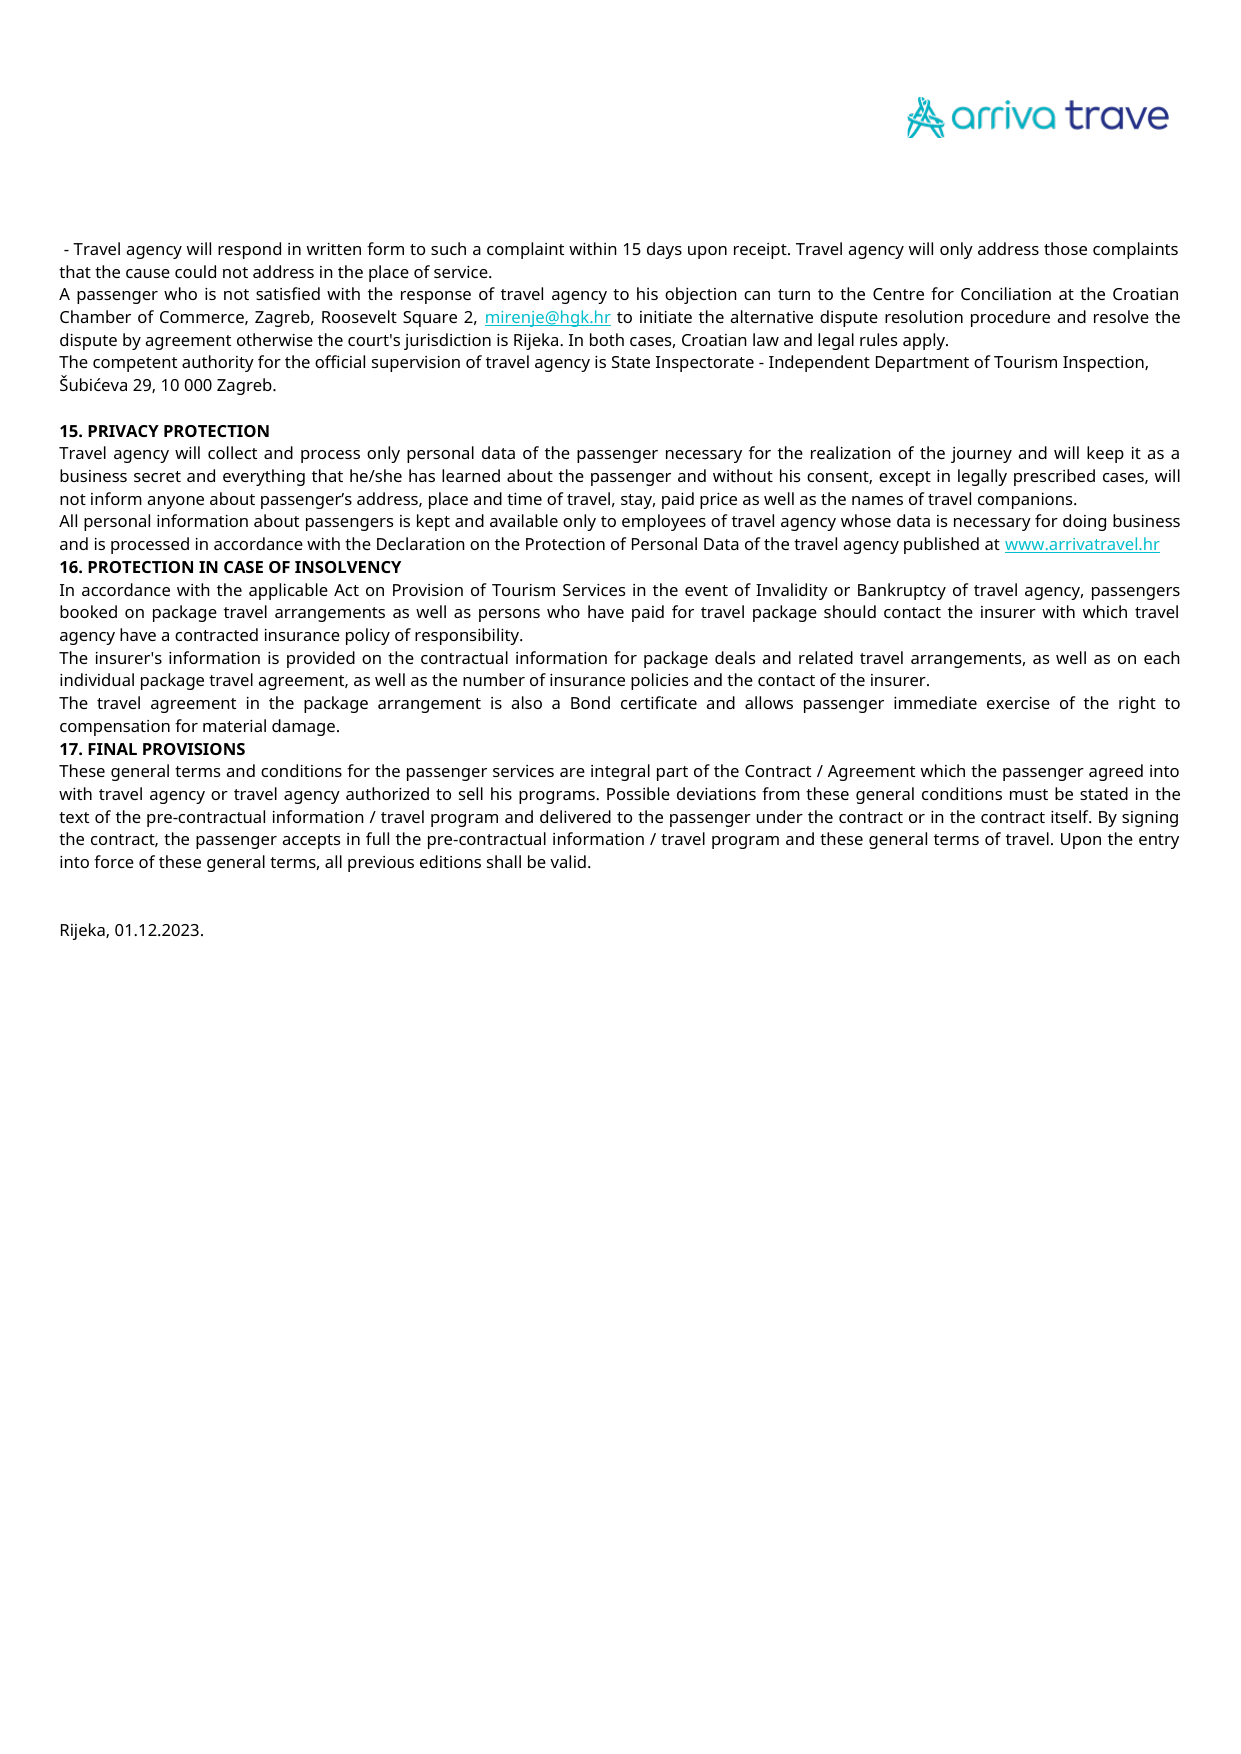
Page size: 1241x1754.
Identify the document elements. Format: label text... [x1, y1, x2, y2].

text The competent authority for the official supervision of travel agency is State Inspectorate - Independent Department of Tourism Inspection, Šubićeva 29, 10 000 Zagreb. [59, 351, 1182, 397]
text These general terms and conditions for the passenger services are integral part of the Contract / Agreement which the passenger agreed into with travel agency or travel agency authorized to sell his programs. Possible deviations from these general conditions must be stated in the text of the pre-contractual information / travel program and delivered to the passenger under the contract or in the contract itself. By signing the contract, the passenger accepts in full the pre-contractual information / travel program and these general terms of travel. Upon the entry into force of these general terms, all previous editions shall be valid. [59, 760, 1182, 873]
text - Travel agency will respond in written form to such a complaint within 15 days upon receipt. Travel agency will only address those complaints that the cause could not address in the place of service. [59, 59, 1182, 283]
text The travel agreement in the package arrangement is also a Bond certificate and allows passenger immediate exercise of the right to compensation for material damage. [59, 692, 1182, 737]
text Travel agency will collect and process only personal data of the passenger necessary for the realization of the journey and will keep it as a business secret and everything that he/she has learned about the passenger and without his consent, except in legally prescribed cases, will not inform anyone about passenger’s address, place and time of travel, stay, paid price as well as the names of travel companions. [59, 442, 1182, 510]
text Rijeka, 01.12.2023. [59, 919, 1182, 942]
picture [906, 96, 1172, 138]
text 16. PROTECTION IN CASE OF INSOLVENCY [59, 556, 1182, 578]
text The insurer's information is provided on the contractual information for package deals and related travel arrangements, as well as on each individual package travel agreement, as well as the number of insurance policies and the contact of the insurer. [59, 646, 1182, 692]
text A passenger who is not satisfied with the response of travel agency to his objection can turn to the Centre for Conciliation at the Croatian Chamber of Commerce, Zagreb, Roosevelt Square 2, mirenje@hgk.hr to initiate the alternative dispute resolution procedure and resolve the dispute by agreement otherwise the court's jurisdiction is Rijeka. In both cases, Croatian law and legal rules apply. [59, 283, 1182, 351]
text All personal information about passengers is kept and available only to employees of travel agency whose data is necessary for doing business and is processed in accordance with the Declaration on the Protection of Personal Data of the travel agency published at www.arrivatravel.hr [59, 510, 1182, 556]
text 17. FINAL PROVISIONS [59, 737, 1182, 760]
text 15. PRIVACY PROTECTION [59, 419, 1182, 442]
text In accordance with the applicable Act on Provision of Tourism Services in the event of Invalidity or Bankruptcy of travel agency, passengers booked on package travel arrangements as well as persons who have paid for travel package should contact the insurer with which travel agency have a contracted insurance policy of responsibility. [59, 578, 1182, 646]
